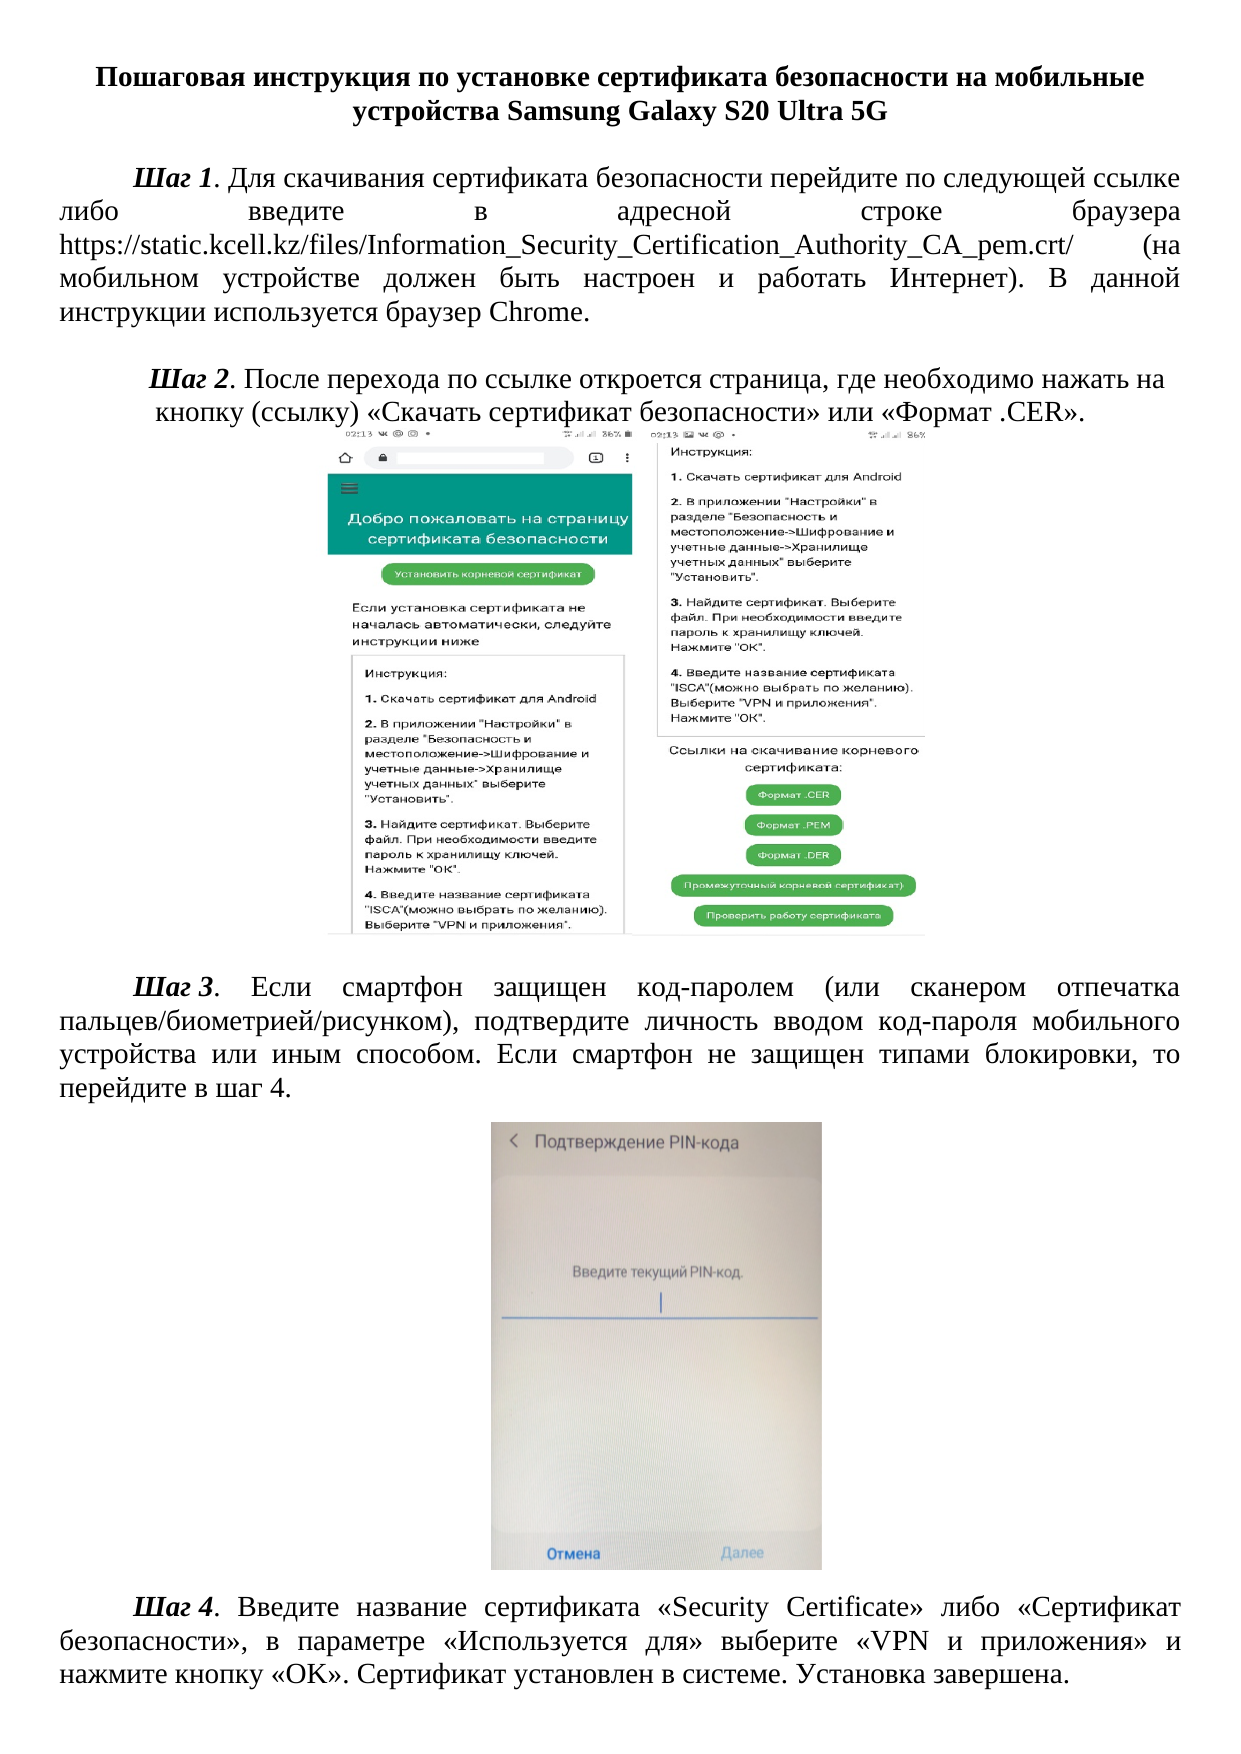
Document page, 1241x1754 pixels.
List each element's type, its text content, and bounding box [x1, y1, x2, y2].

text Шаг 4. Введите название сертификата «Security Certificate» либо «Сертификат безопасности», в параметре «Используется для» выберите «VPN и приложения» и нажмите кнопку «OK». Сертификат установлен в системе. Установка завершена. [59, 1589, 1181, 1690]
text Шаг 1. Для скачивания сертификата безопасности перейдите по следующей ссылке либо введите в адресной строке браузера https://static.kcell.kz/files/Information_Security_Certification_Authority_CA_pem.crt/ (на мобильном устройстве должен быть настроен и работать Интернет). В данной инструкции используется браузер Chrome. [59, 160, 1181, 327]
picture [315, 428, 925, 936]
picture [491, 1122, 823, 1570]
text Шаг 3. Если смартфон защищен код-паролем (или сканером отпечатка пальцев/биометрией/рисунком), подтвердите личность вводом код-пароля мобильного устройства или иным способом. Если смартфон не защищен типами блокировки, то перейдите в шаг 4. [59, 969, 1181, 1104]
text Пошаговая инструкция по установке сертификата безопасности на мобильные устройства Samsung Galaxy S20 Ultra 5G [59, 59, 1181, 126]
